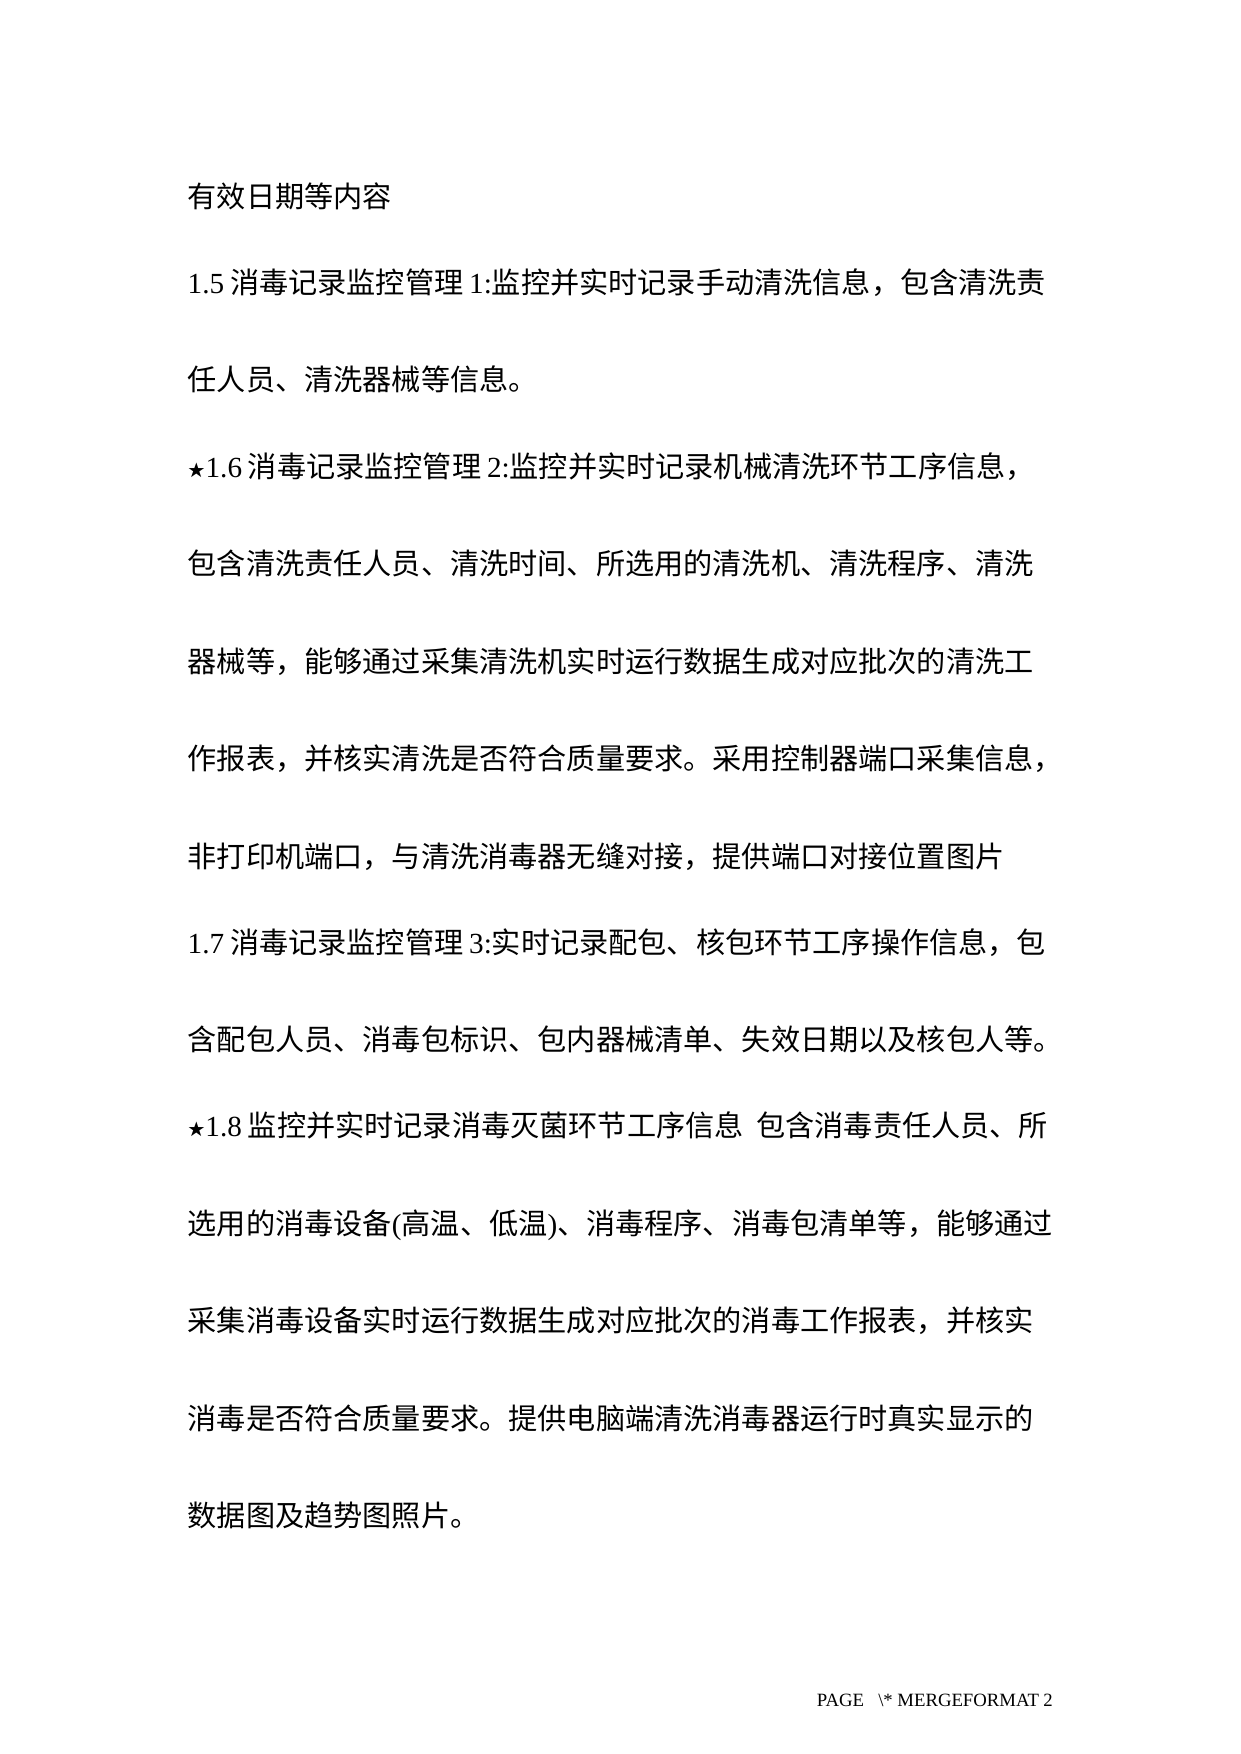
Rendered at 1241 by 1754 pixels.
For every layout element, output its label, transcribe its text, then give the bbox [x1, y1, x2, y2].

text ★1.8监控并实时记录消毒灭菌环节工序信息 包含消毒责任人员、所选用的消毒设备(高温、低温)、消毒程序、消毒包清单等，能够通过采集消毒设备实时运行数据生成对应批次的消毒工作报表，并核实消毒是否符合质量要求。提供电脑端清洗消毒器运行时真实显示的数据图及趋势图照片。 [187, 1092, 1053, 1547]
text ★1.6消毒记录监控管理2:监控并实时记录机械清洗环节工序信息，包含清洗责任人员、清洗时间、所选用的清洗机、清洗程序、清洗器械等，能够通过采集清洗机实时运行数据生成对应批次的清洗工作报表，并核实清洗是否符合质量要求。采用控制器端口采集信息，非打印机端口，与清洗消毒器无缝对接，提供端口对接位置图片 [187, 432, 1053, 887]
text 1.5消毒记录监控管理1:监控并实时记录手动清洗信息，包含清洗责任人员、清洗器械等信息。 [187, 248, 1053, 411]
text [187, 162, 1053, 227]
text 1.7消毒记录监控管理3:实时记录配包、核包环节工序操作信息，包含配包人员、消毒包标识、包内器械清单、失效日期以及核包人等。 [187, 908, 1053, 1070]
